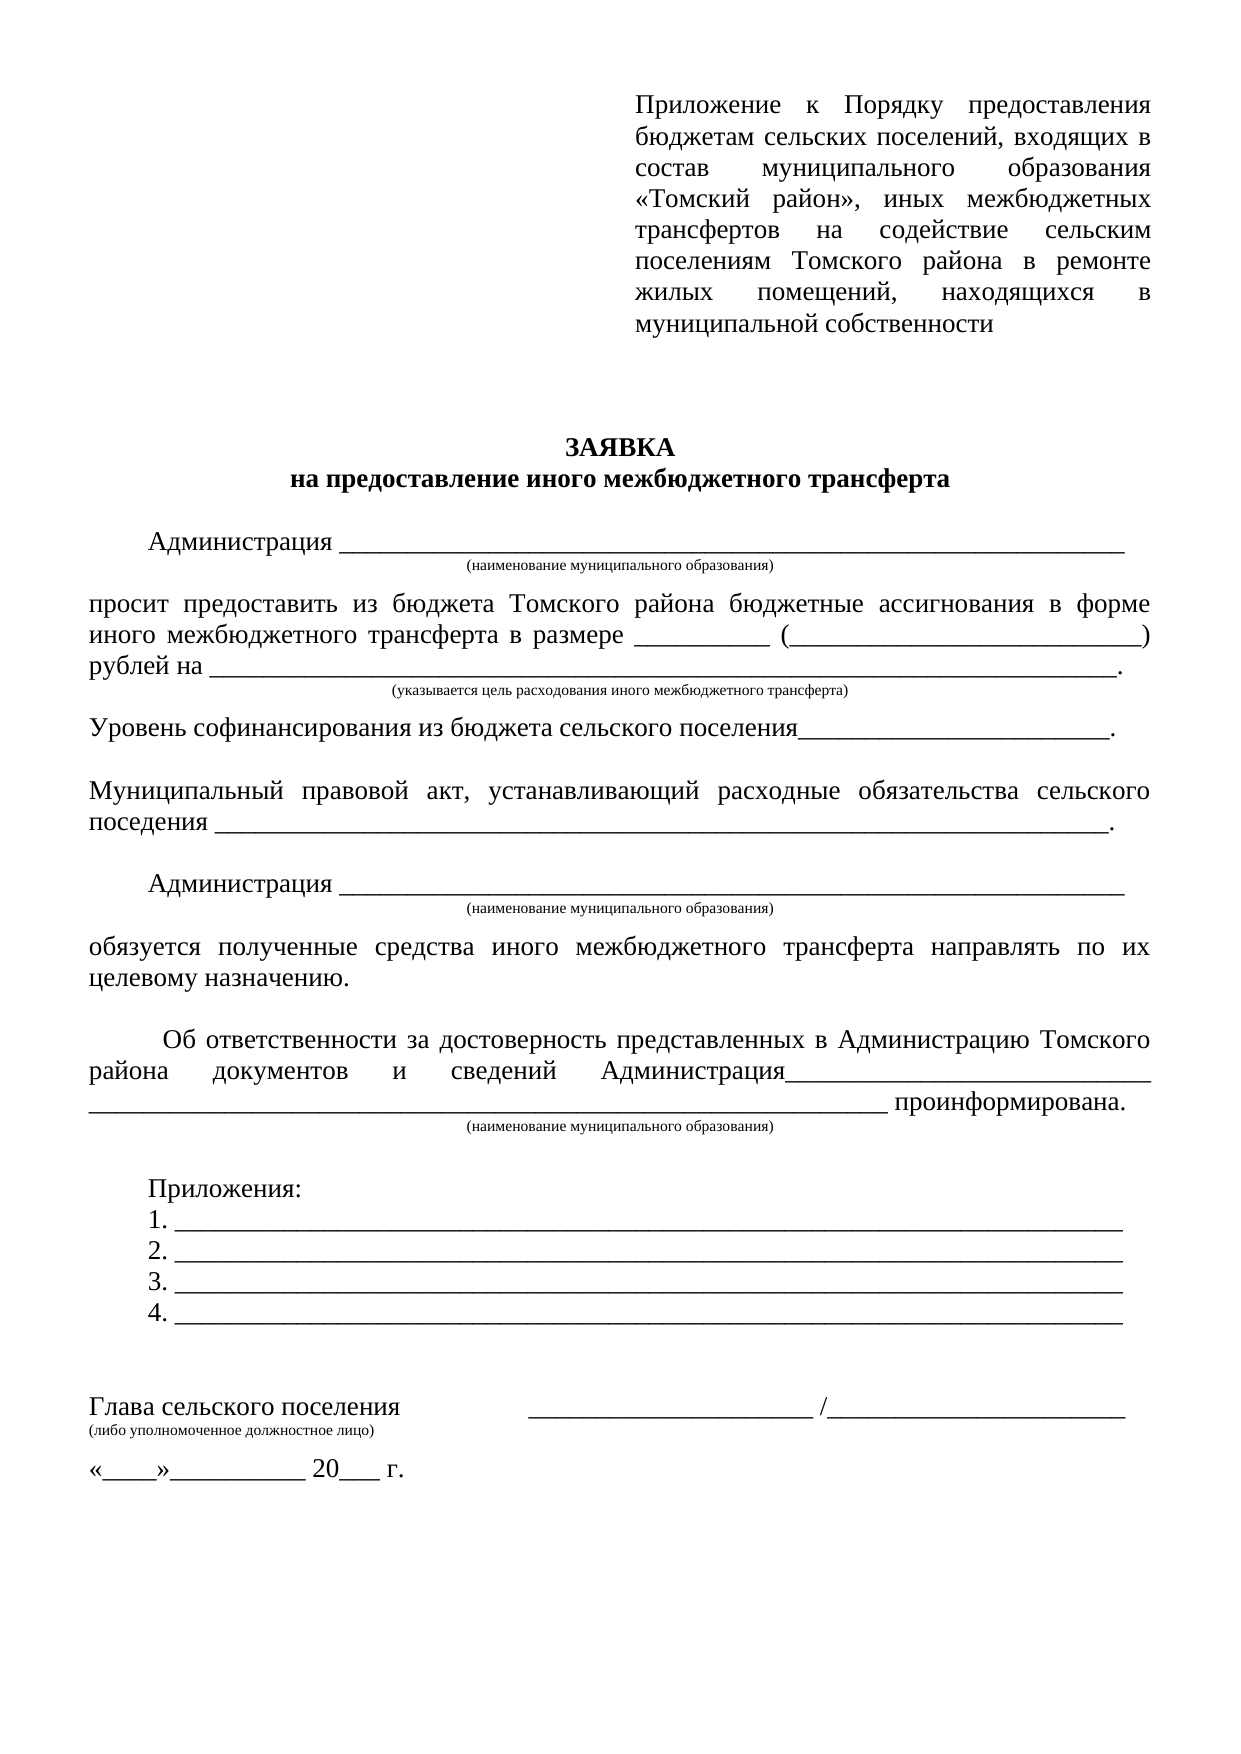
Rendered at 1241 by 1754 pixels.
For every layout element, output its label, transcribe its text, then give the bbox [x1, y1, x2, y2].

text (наименование муниципального образования) [89, 556, 1152, 587]
text (наименование муниципального образования) [89, 898, 1152, 929]
text 3. ______________________________________________________________________ [89, 1265, 1152, 1296]
text (либо уполномоченное должностное лицо) [89, 1421, 1152, 1452]
text Муниципальный правовой акт, устанавливающий расходные обязательства сельского поседения __________________________________________________________________. [89, 774, 1152, 836]
text 4. ______________________________________________________________________ [89, 1296, 1152, 1327]
text обязуется полученные средства иного межбюджетного трансферта направлять по их целевому назначению. [89, 929, 1152, 992]
text Администрация __________________________________________________________ [89, 867, 1152, 898]
text Приложения: [89, 1172, 1152, 1203]
text «____»__________ 20___ г. [89, 1452, 1152, 1483]
text (наименование муниципального образования) [89, 1116, 1152, 1148]
text на предоставление иного межбюджетного трансферта [89, 462, 1152, 493]
text 1. ______________________________________________________________________ [89, 1203, 1152, 1234]
text ЗАЯВКА [89, 431, 1152, 462]
text Администрация __________________________________________________________ [89, 525, 1152, 556]
text просит предоставить из бюджета Томского района бюджетные ассигнования в форме иного межбюджетного трансферта в размере __________ (__________________________) рублей на ___________________________________________________________________. [89, 587, 1152, 680]
text Об ответственности за достоверность представленных в Администрацию Томского района документов и сведений Администрация___________________________ ___________________________________________________________ проинформирована. [89, 1023, 1152, 1116]
text Приложение к Порядку предоставления бюджетам сельских поселений, входящих в состав муниципального образования «Томский район», иных межбюджетных трансфертов на содействие сельским поселениям Томского района в ремонте жилых помещений, находящихся в муниципальной собственности [635, 89, 1152, 338]
text Глава сельского поселения _____________________ /______________________ [89, 1390, 1152, 1421]
text (указывается цель расходования иного межбюджетного трансферта) [89, 680, 1152, 712]
text Уровень софинансирования из бюджета сельского поселения_______________________. [89, 712, 1152, 743]
text 2. ______________________________________________________________________ [89, 1234, 1152, 1265]
